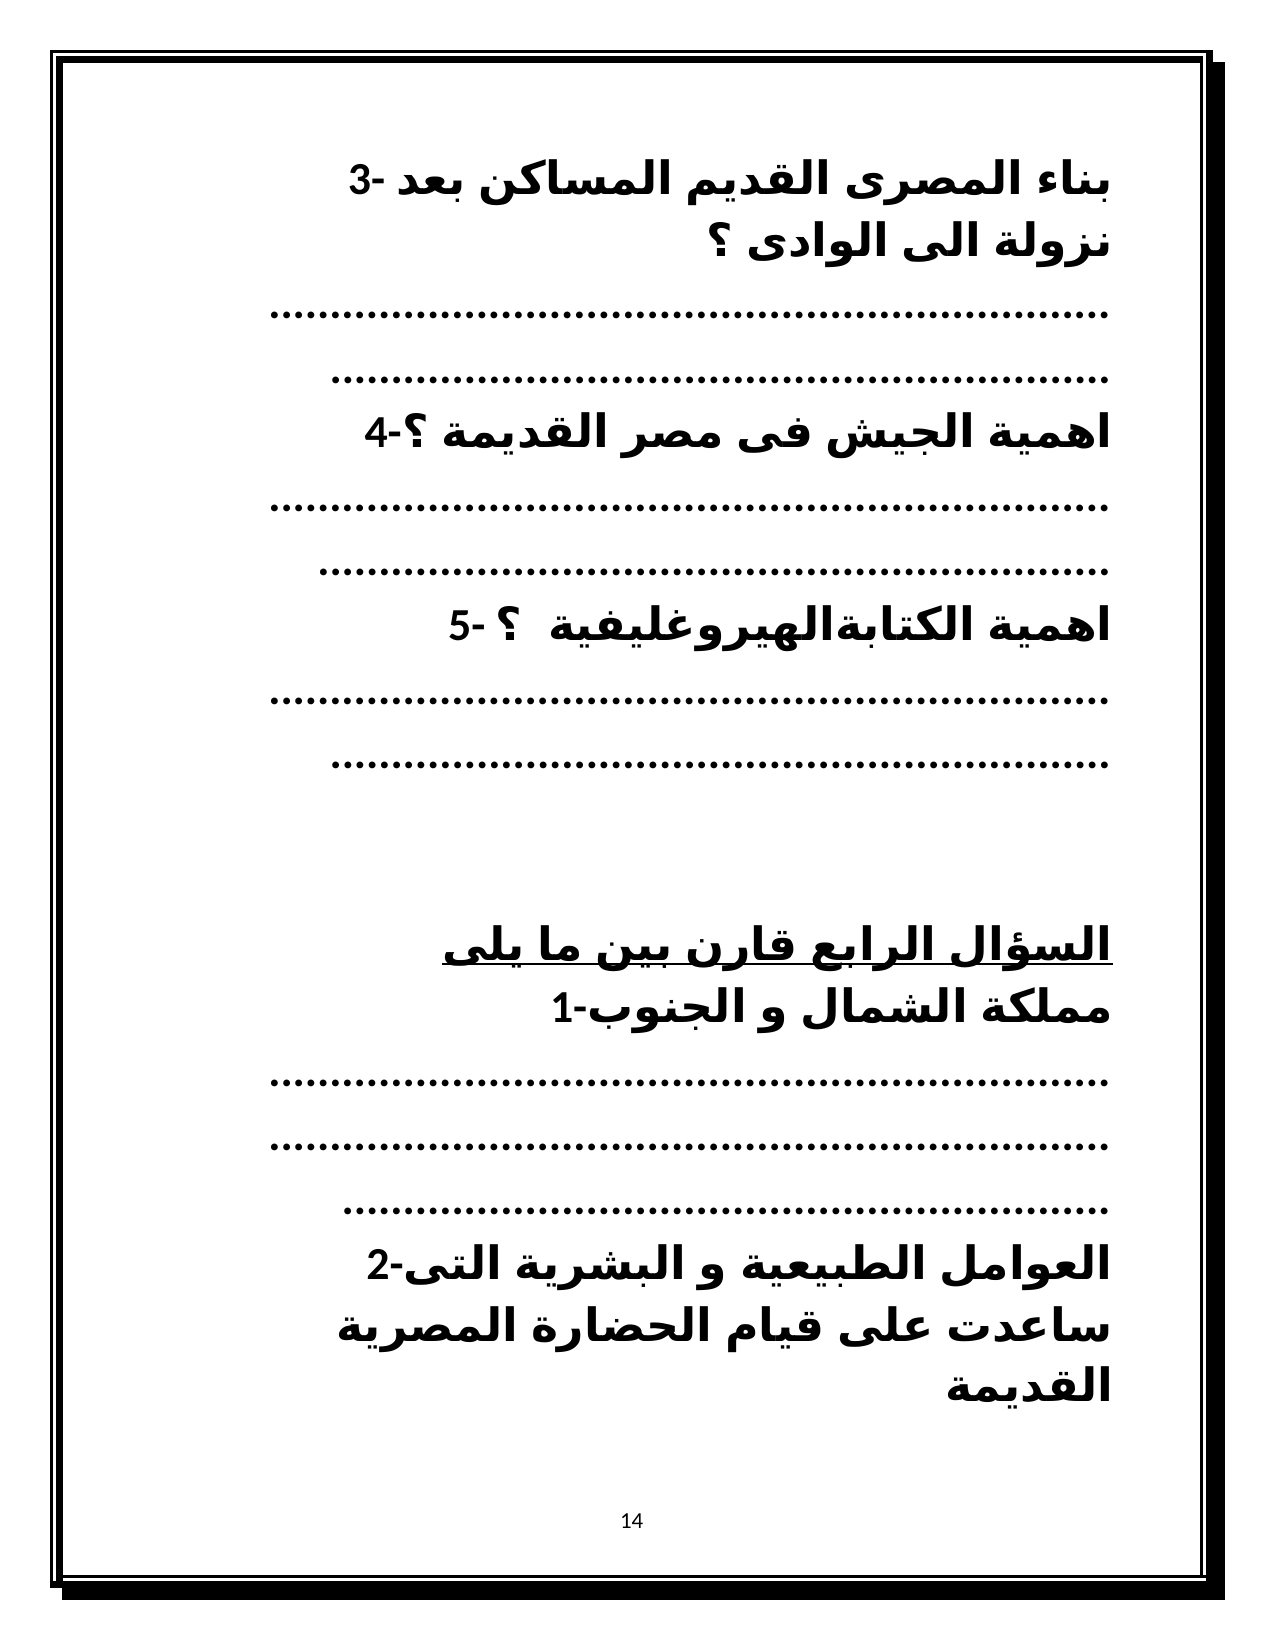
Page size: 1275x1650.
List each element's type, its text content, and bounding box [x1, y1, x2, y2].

list 1-مملكة الشمال و الجنوب [262, 977, 1112, 1033]
list ...................................................................................................................................... [262, 467, 1112, 587]
list السؤال الرابع قارن بين ما يلى [262, 917, 1112, 970]
list 2-العوامل الطبيعية و البشرية التى ساعدت على قيام الحضارة المصرية القديمة [262, 1234, 1112, 1412]
list ......................................................................................................................................................................................................... [262, 1042, 1112, 1226]
list 5- اهمية الكتابةالهيروغليفية ؟ [262, 596, 1112, 652]
list 3- بناء المصرى القديم المساكن بعد نزولة الى الوادى ؟ [262, 150, 1112, 266]
list ..................................................................................................................................... [262, 274, 1112, 394]
list ..................................................................................................................................... [262, 660, 1112, 780]
list 4-اهمية الجيش فى مصر القديمة ؟ [262, 403, 1112, 459]
